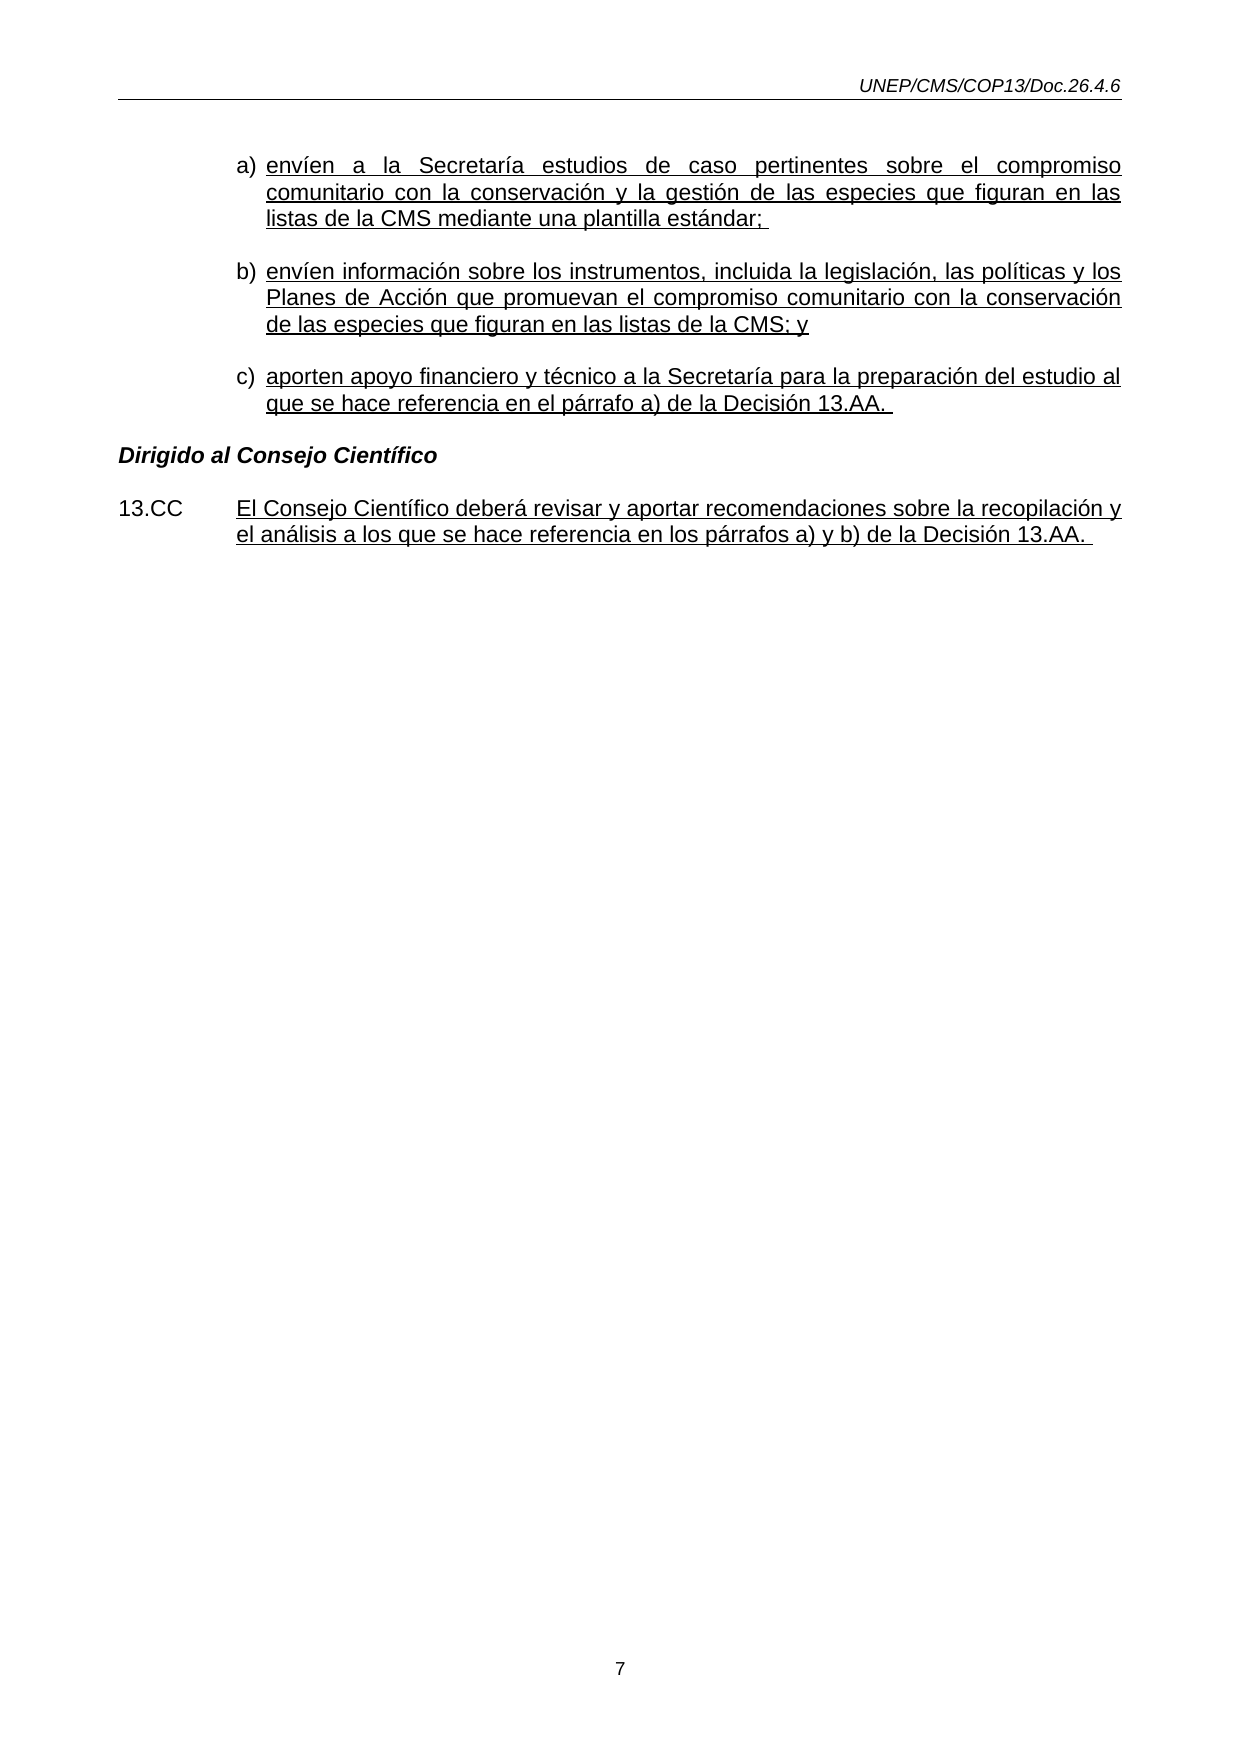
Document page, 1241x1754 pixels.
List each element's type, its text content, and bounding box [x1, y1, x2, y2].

list aporten apoyo financiero y técnico a la Secretaría para la preparación del estudio al que se hace referencia en el párrafo a) de la Decisión 13.AA. [236, 363, 1122, 416]
list envíen a la Secretaría estudios de caso pertinentes sobre el compromiso comunitario con la conservación y la gestión de las especies que figuran en las listas de la CMS mediante una plantilla estándar; [236, 152, 1122, 231]
text Dirigido al Consejo Científico [118, 442, 1122, 469]
list envíen información sobre los instrumentos, incluida la legislación, las políticas y los Planes de Acción que promuevan el compromiso comunitario con la conservación de las especies que figuran en las listas de la CMS; y [236, 258, 1122, 337]
text 13.CC El Consejo Científico deberá revisar y aportar recomendaciones sobre la recopilación y el análisis a los que se hace referencia en los párrafos a) y b) de la Decisión 13.AA. [118, 495, 1122, 548]
